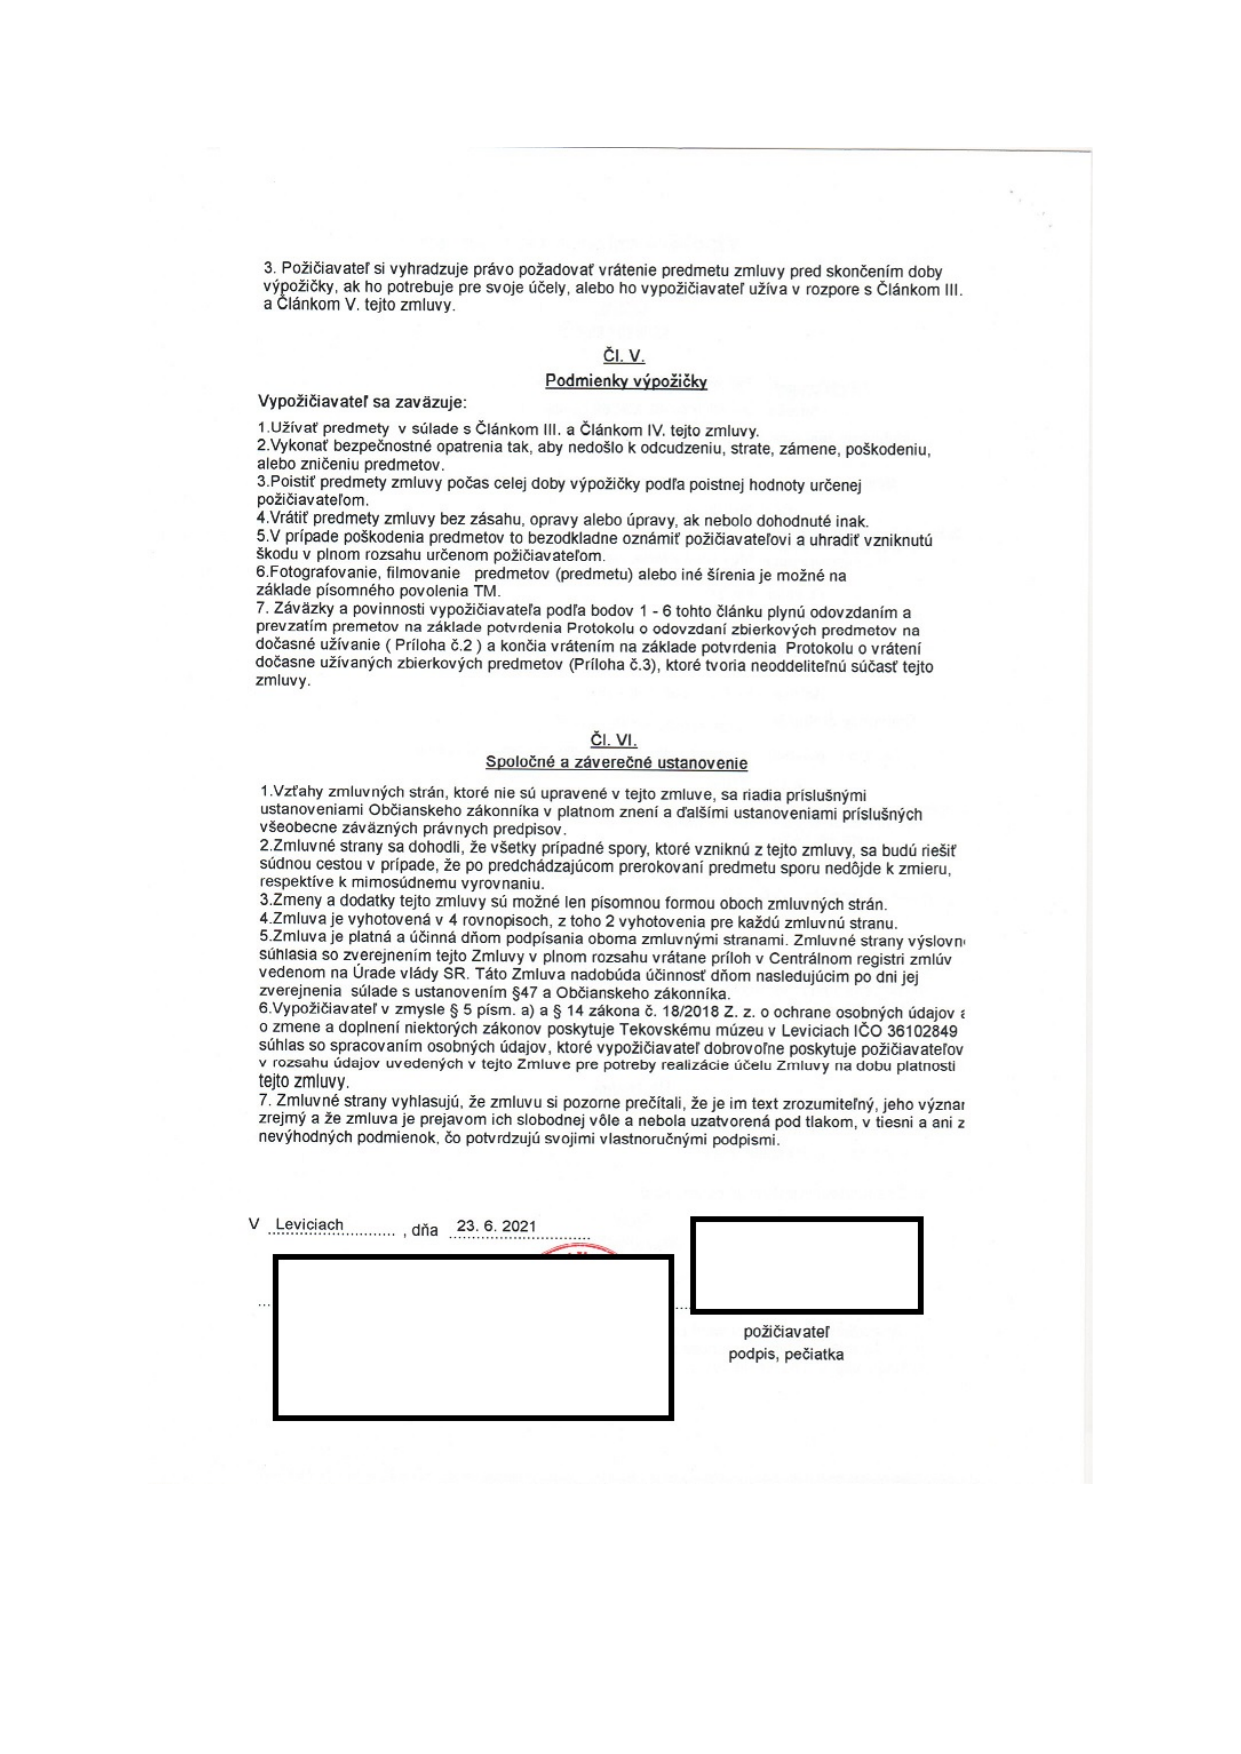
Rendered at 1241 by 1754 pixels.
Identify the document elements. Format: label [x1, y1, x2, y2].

picture [147, 147, 1093, 1484]
